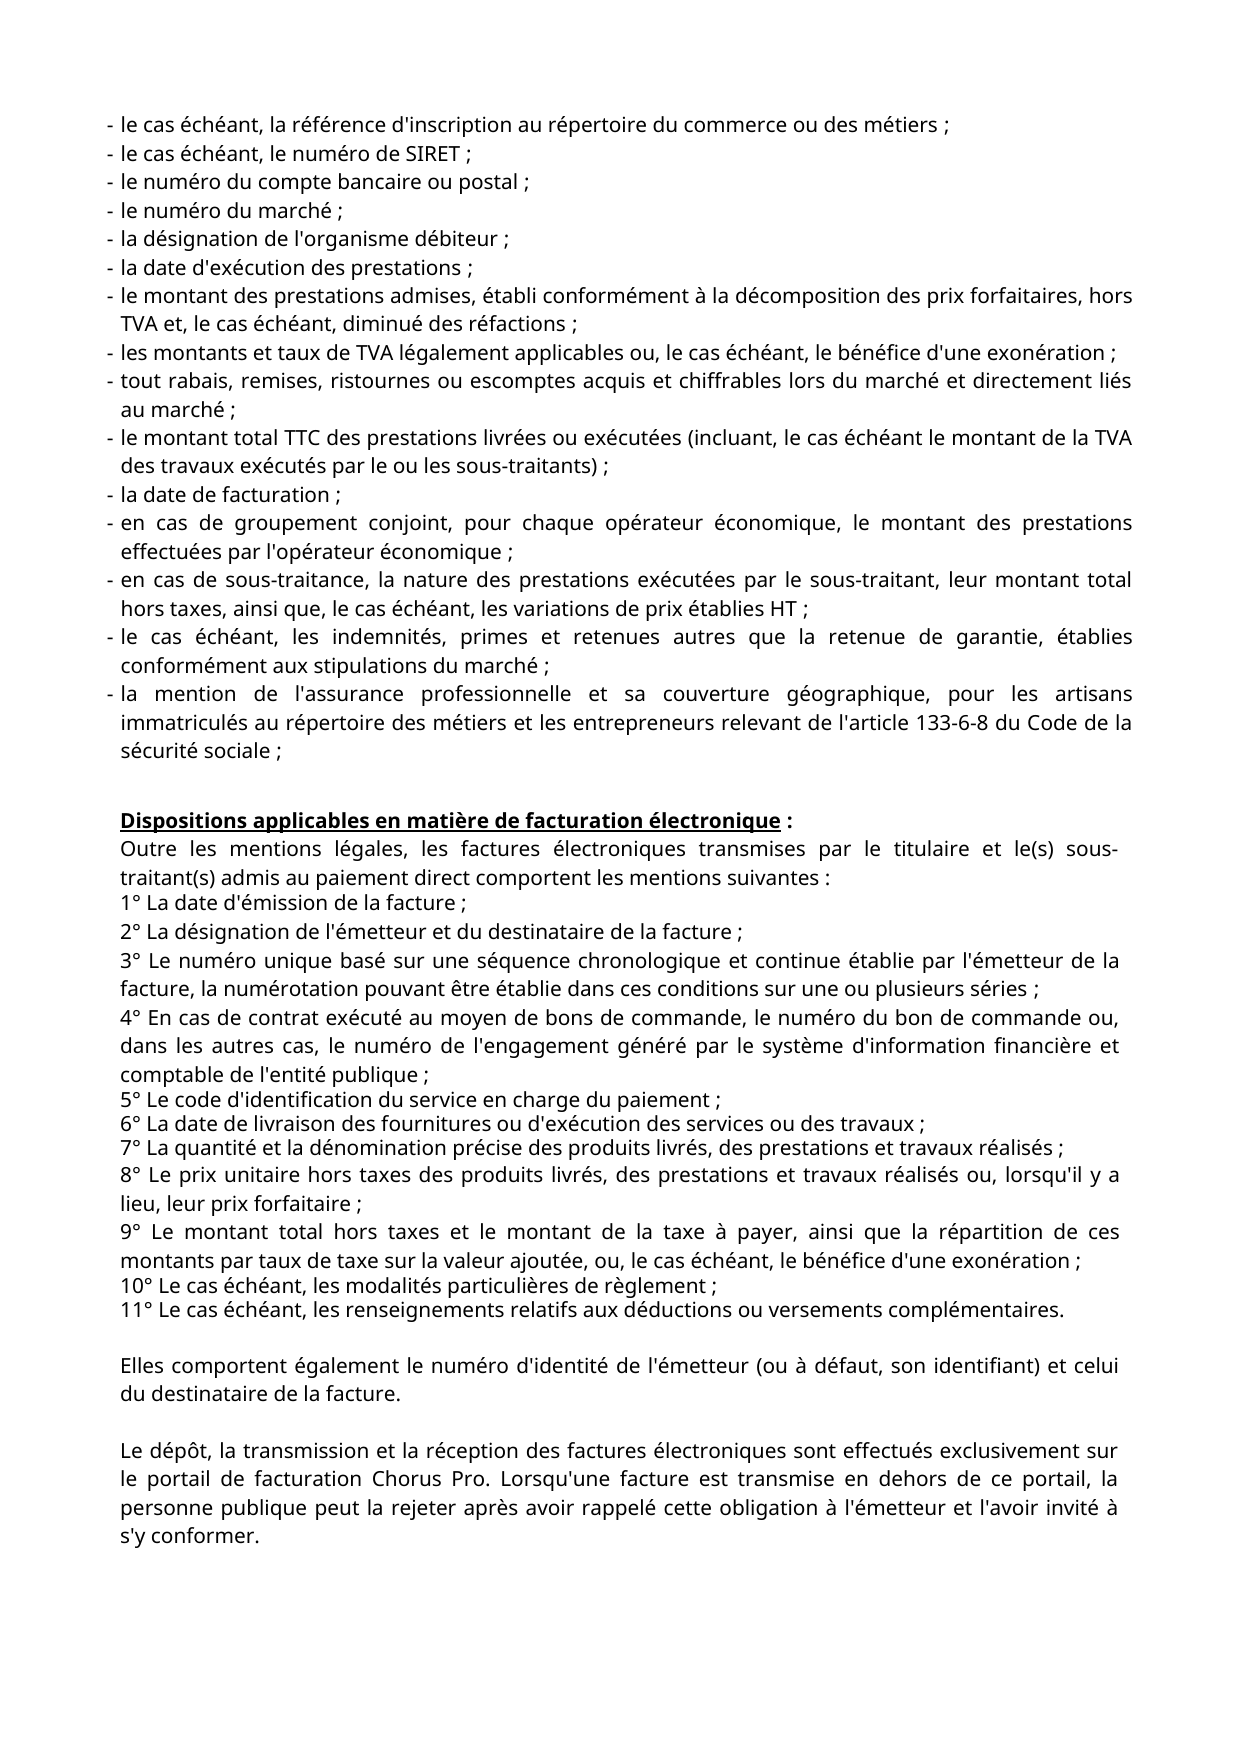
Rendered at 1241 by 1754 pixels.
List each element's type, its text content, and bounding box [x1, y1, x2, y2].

list le numéro du marché ; [107, 196, 1134, 224]
text 6° La date de livraison des fournitures ou d'exécution des services ou des travaux ; [120, 1112, 1134, 1136]
list les montants et taux de TVA légalement applicables ou, le cas échéant, le bénéfice d'une exonération ; [107, 338, 1134, 366]
list le cas échéant, la référence d'inscription au répertoire du commerce ou des métiers ; [107, 110, 1134, 139]
list la désignation de l'organisme débiteur ; [107, 224, 1134, 253]
list le cas échéant, le numéro de SIRET ; [107, 139, 1134, 167]
list en cas de groupement conjoint, pour chaque opérateur économique, le montant des prestations effectuées par l'opérateur économique ; [107, 508, 1134, 565]
list le cas échéant, les indemnités, primes et retenues autres que la retenue de garantie, établies conformément aux stipulations du marché ; [107, 622, 1134, 679]
text 10° Le cas échéant, les modalités particulières de règlement ; [120, 1274, 1134, 1298]
list la date d'exécution des prestations ; [107, 253, 1134, 281]
text 8° Le prix unitaire hors taxes des produits livrés, des prestations et travaux réalisés ou, lorsqu'il y a lieu, leur prix forfaitaire ; [120, 1160, 1121, 1217]
text Le dépôt, la transmission et la réception des factures électroniques sont effectués exclusivement sur le portail de facturation Chorus Pro. Lorsqu'une facture est transmise en dehors de ce portail, la personne publique peut la rejeter après avoir rappelé cette obligation à l'émetteur et l'avoir invité à s'y conformer. [120, 1436, 1120, 1549]
text 2° La désignation de l'émetteur et du destinataire de la facture ; [120, 917, 1134, 946]
text 9° Le montant total hors taxes et le montant de la taxe à payer, ainsi que la répartition de ces montants par taux de taxe sur la valeur ajoutée, ou, le cas échéant, le bénéfice d'une exonération ; [120, 1217, 1121, 1274]
list tout rabais, remises, ristournes ou escomptes acquis et chiffrables lors du marché et directement liés au marché ; [107, 366, 1134, 423]
text Outre les mentions légales, les factures électroniques transmises par le titulaire et le(s) sous-traitant(s) admis au paiement direct comportent les mentions suivantes : [120, 834, 1120, 891]
text 4° En cas de contrat exécuté au moyen de bons de commande, le numéro du bon de commande ou, dans les autres cas, le numéro de l'engagement généré par le système d'information financière et comptable de l'entité publique ; [120, 1003, 1120, 1088]
text 11° Le cas échéant, les renseignements relatifs aux déductions ou versements complémentaires. [120, 1298, 1134, 1322]
text 5° Le code d'identification du service en charge du paiement ; [120, 1088, 1134, 1112]
text 1° La date d'émission de la facture ; [120, 891, 1134, 915]
list le montant total TTC des prestations livrées ou exécutées (incluant, le cas échéant le montant de la TVA des travaux exécutés par le ou les sous-traitants) ; [107, 423, 1134, 480]
list le numéro du compte bancaire ou postal ; [107, 167, 1134, 196]
list la mention de l'assurance professionnelle et sa couverture géographique, pour les artisans immatriculés au répertoire des métiers et les entrepreneurs relevant de l'article 133-6-8 du Code de la sécurité sociale ; [107, 679, 1134, 764]
list le montant des prestations admises, établi conformément à la décomposition des prix forfaitaires, hors TVA et, le cas échéant, diminué des réfactions ; [107, 281, 1134, 338]
text Elles comportent également le numéro d'identité de l'émetteur (ou à défaut, son identifiant) et celui du destinataire de la facture. [120, 1351, 1121, 1408]
list la date de facturation ; [107, 480, 1134, 508]
text 7° La quantité et la dénomination précise des produits livrés, des prestations et travaux réalisés ; [120, 1136, 1134, 1160]
list en cas de sous-traitance, la nature des prestations exécutées par le sous-traitant, leur montant total hors taxes, ainsi que, le cas échéant, les variations de prix établies HT ; [107, 565, 1134, 622]
text 3° Le numéro unique basé sur une séquence chronologique et continue établie par l'émetteur de la facture, la numérotation pouvant être établie dans ces conditions sur une ou plusieurs séries ; [120, 946, 1120, 1003]
subtitle Dispositions applicables en matière de facturation électronique : [120, 806, 1134, 834]
